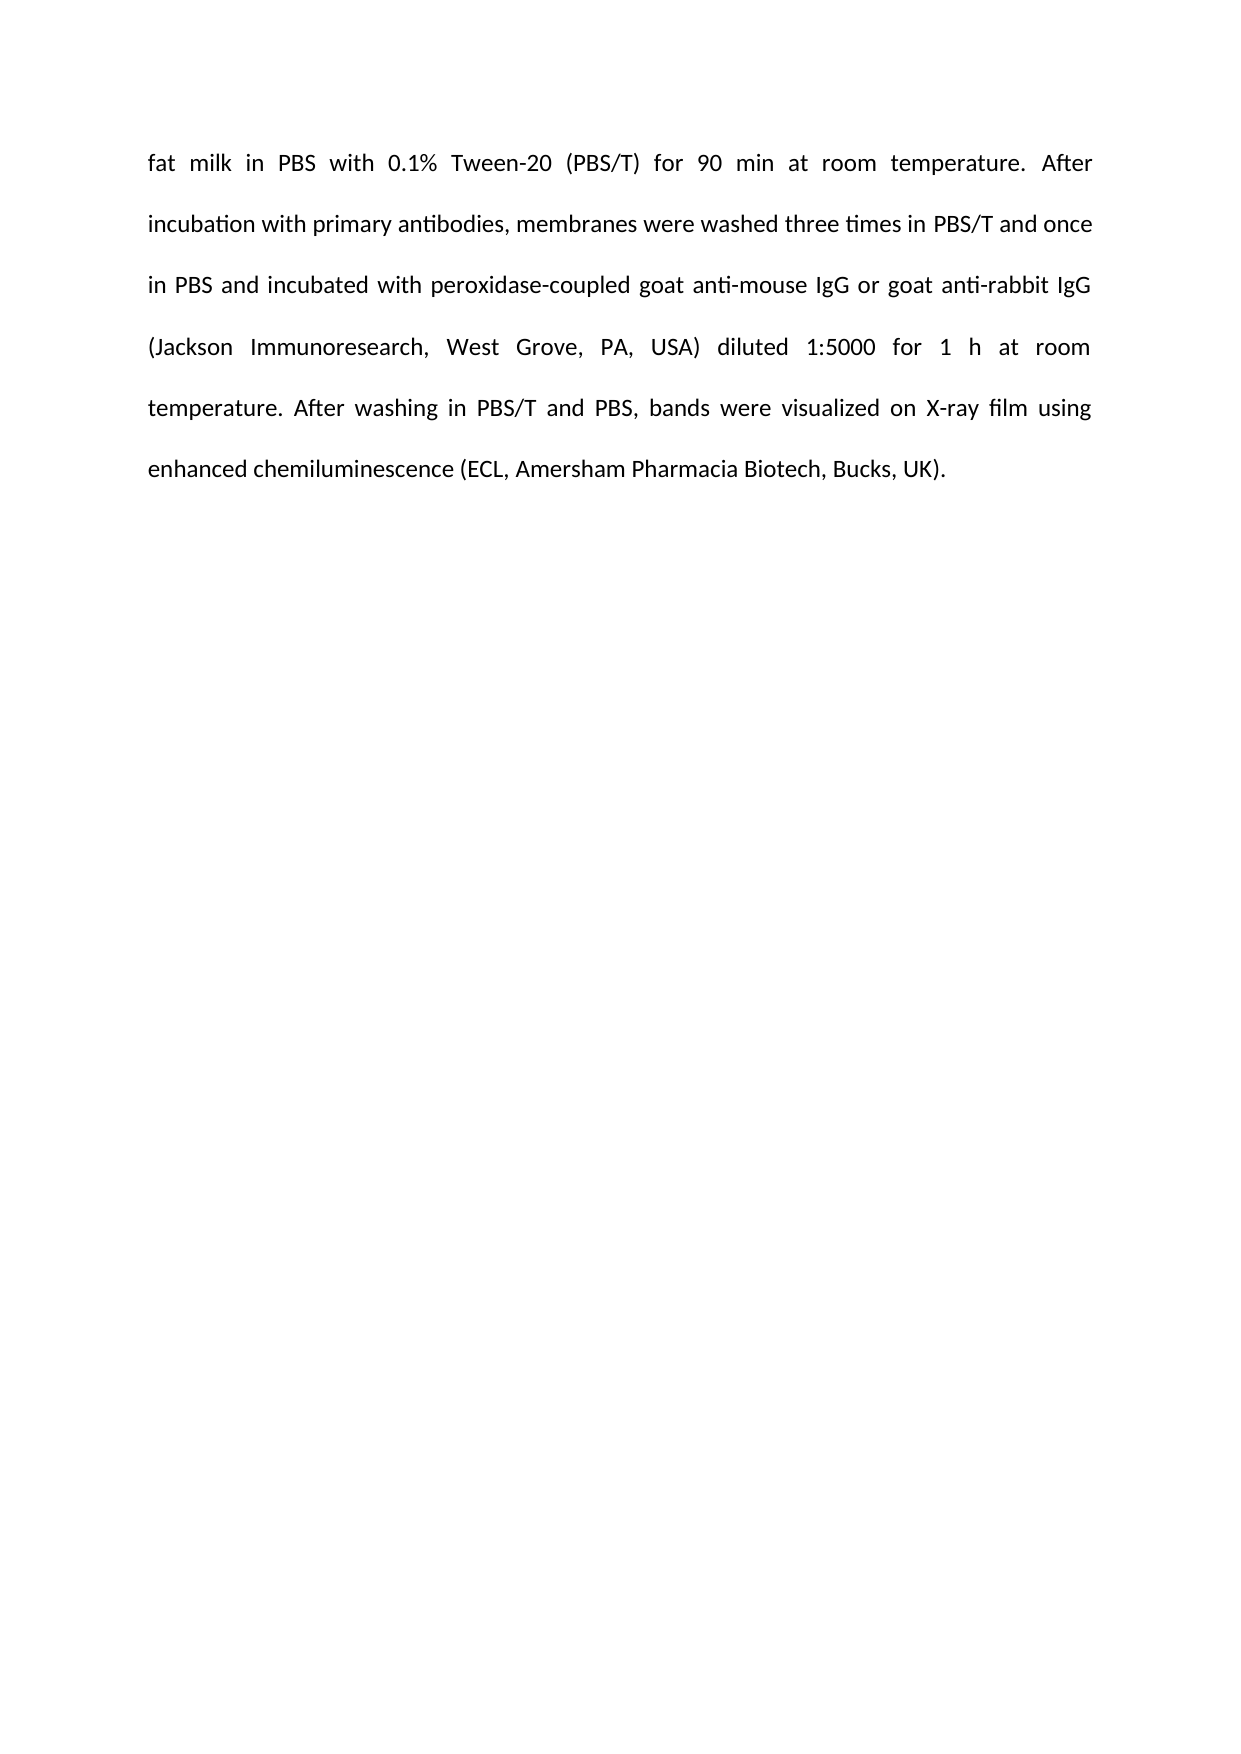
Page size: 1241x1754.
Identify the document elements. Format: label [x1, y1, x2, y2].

text [148, 148, 1093, 483]
